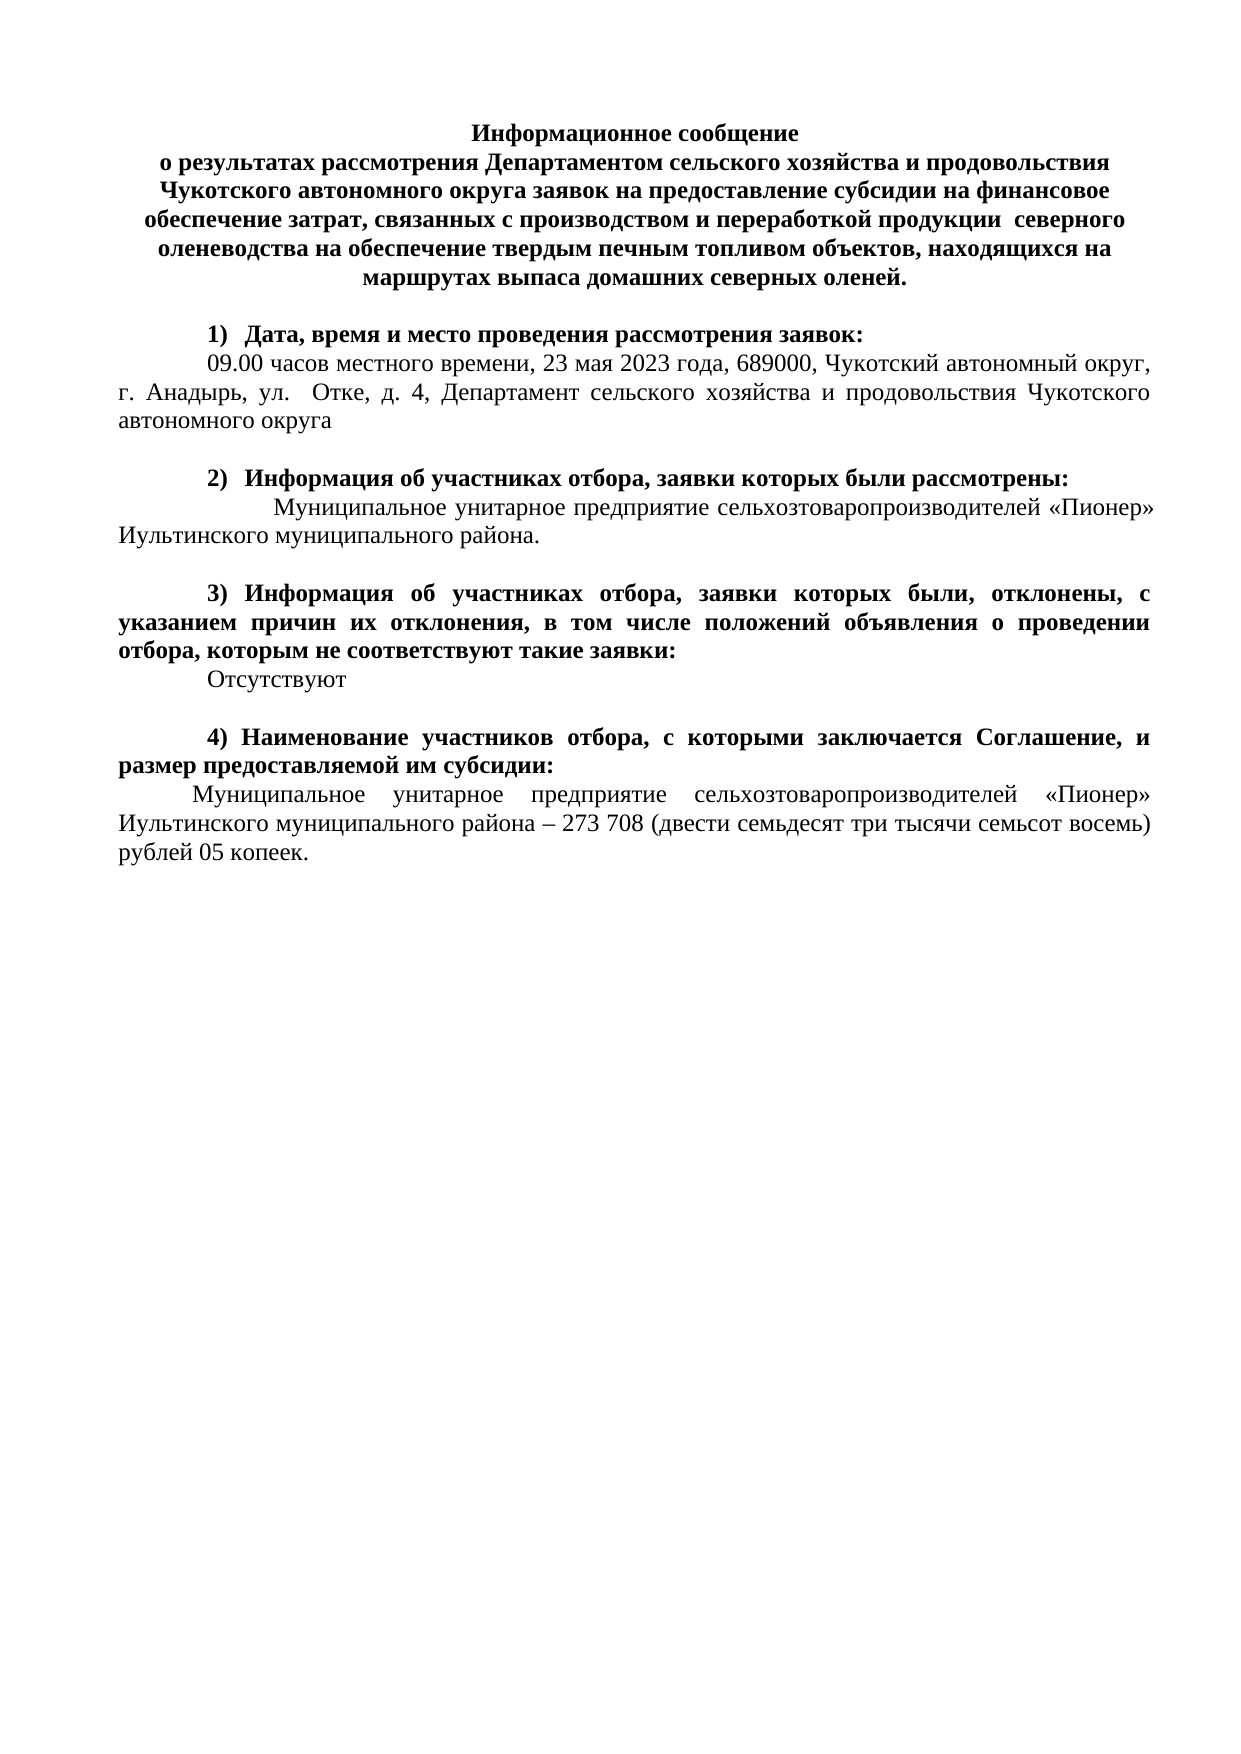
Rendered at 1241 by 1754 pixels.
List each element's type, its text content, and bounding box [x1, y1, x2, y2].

text Отсутствуют [118, 664, 1152, 693]
list Информация об участниках отбора, заявки которых были рассмотрены: [207, 463, 1152, 492]
text Муниципальное унитарное предприятие сельхозтоваропроизводителей «Пионер» Иультинского муниципального района. [118, 492, 1155, 549]
text Информационное сообщение [118, 118, 1152, 147]
text 3) Информация об участниках отбора, заявки которых были, отклонены, с указанием причин их отклонения, в том числе положений объявления о проведении отбора, которым не соответствуют такие заявки: [118, 578, 1152, 664]
text 4) Наименование участников отбора, с которыми заключается Соглашение, и размер предоставляемой им субсидии: [118, 722, 1152, 779]
text о результатах рассмотрения Департаментом сельского хозяйства и продовольствия Чукотского автономного округа заявок на предоставление субсидии на финансовое обеспечение затрат, связанных с производством и переработкой продукции северного оленеводства на обеспечение твердым печным топливом объектов, находящихся на маршрутах выпаса домашних северных оленей. [118, 147, 1152, 291]
text 09.00 часов местного времени, 23 мая 2023 года, 689000, Чукотский автономный округ, г. Анадырь, ул. Отке, д. 4, Департамент сельского хозяйства и продовольствия Чукотского автономного округа [118, 348, 1152, 434]
list Дата, время и место проведения рассмотрения заявок: [207, 319, 1152, 348]
text Муниципальное унитарное предприятие сельхозтоваропроизводителей «Пионер» Иультинского муниципального района – 273 708 (двести семьдесят три тысячи семьсот восемь) рублей 05 копеек. [118, 779, 1152, 866]
